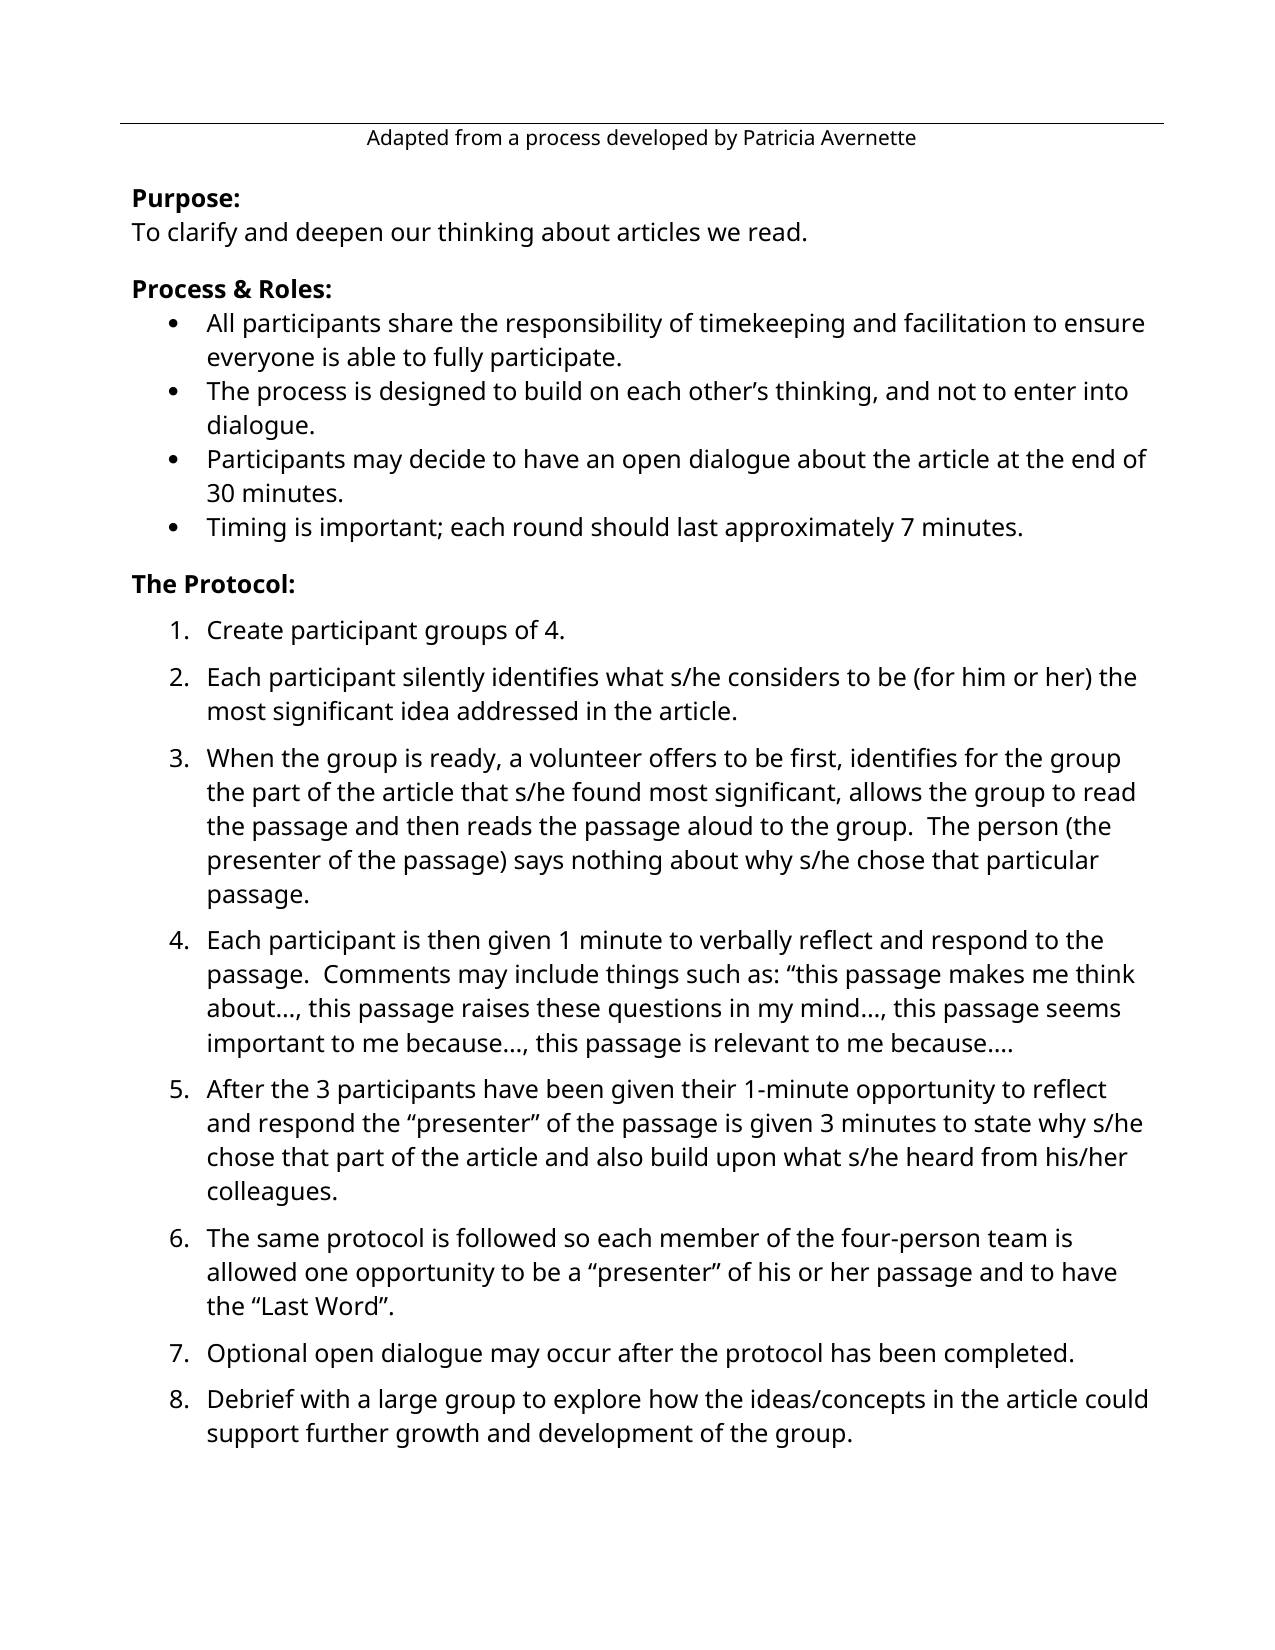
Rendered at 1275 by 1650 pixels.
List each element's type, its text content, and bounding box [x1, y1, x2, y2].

table_header Adapted from a process developed by Patricia Avernette Purpose: To clarify and deepen our thinking about articles we read. Process & Roles: All participants share the responsibility of timekeeping and facilitation to ensure everyone is able to fully participate. The process is designed to build on each other’s thinking, and not to enter into dialogue. Participants may decide to have an open dialogue about the article at the end of 30 minutes. Timing is important; each round should last approximately 7 minutes. The Protocol: Create participant groups of 4. Each participant silently identifies what s/he considers to be (for him or her) the most significant idea addressed in the article. When the group is ready, a volunteer offers to be first, identifies for the group the part of the article that s/he found most significant, allows the group to read the passage and then reads the passage aloud to the group. The person (the presenter of the passage) says nothing about why s/he chose that particular passage. Each participant is then given 1 minute to verbally reflect and respond to the passage. Comments may include things such as: “this passage makes me think about…, this passage raises these questions in my mind…, this passage seems important to me because…, this passage is relevant to me because…. After the 3 participants have been given their 1-minute opportunity to reflect and respond the “presenter” of the passage is given 3 minutes to state why s/he chose that part of the article and also build upon what s/he heard from his/her colleagues. The same protocol is followed so each member of the four-person team is allowed one opportunity to be a “presenter” of his or her passage and to have the “Last Word”. Optional open dialogue may occur after the protocol has been completed. Debrief with a large group to explore how the ideas/concepts in the article could support further growth and development of the group. [120, 124, 1163, 1496]
